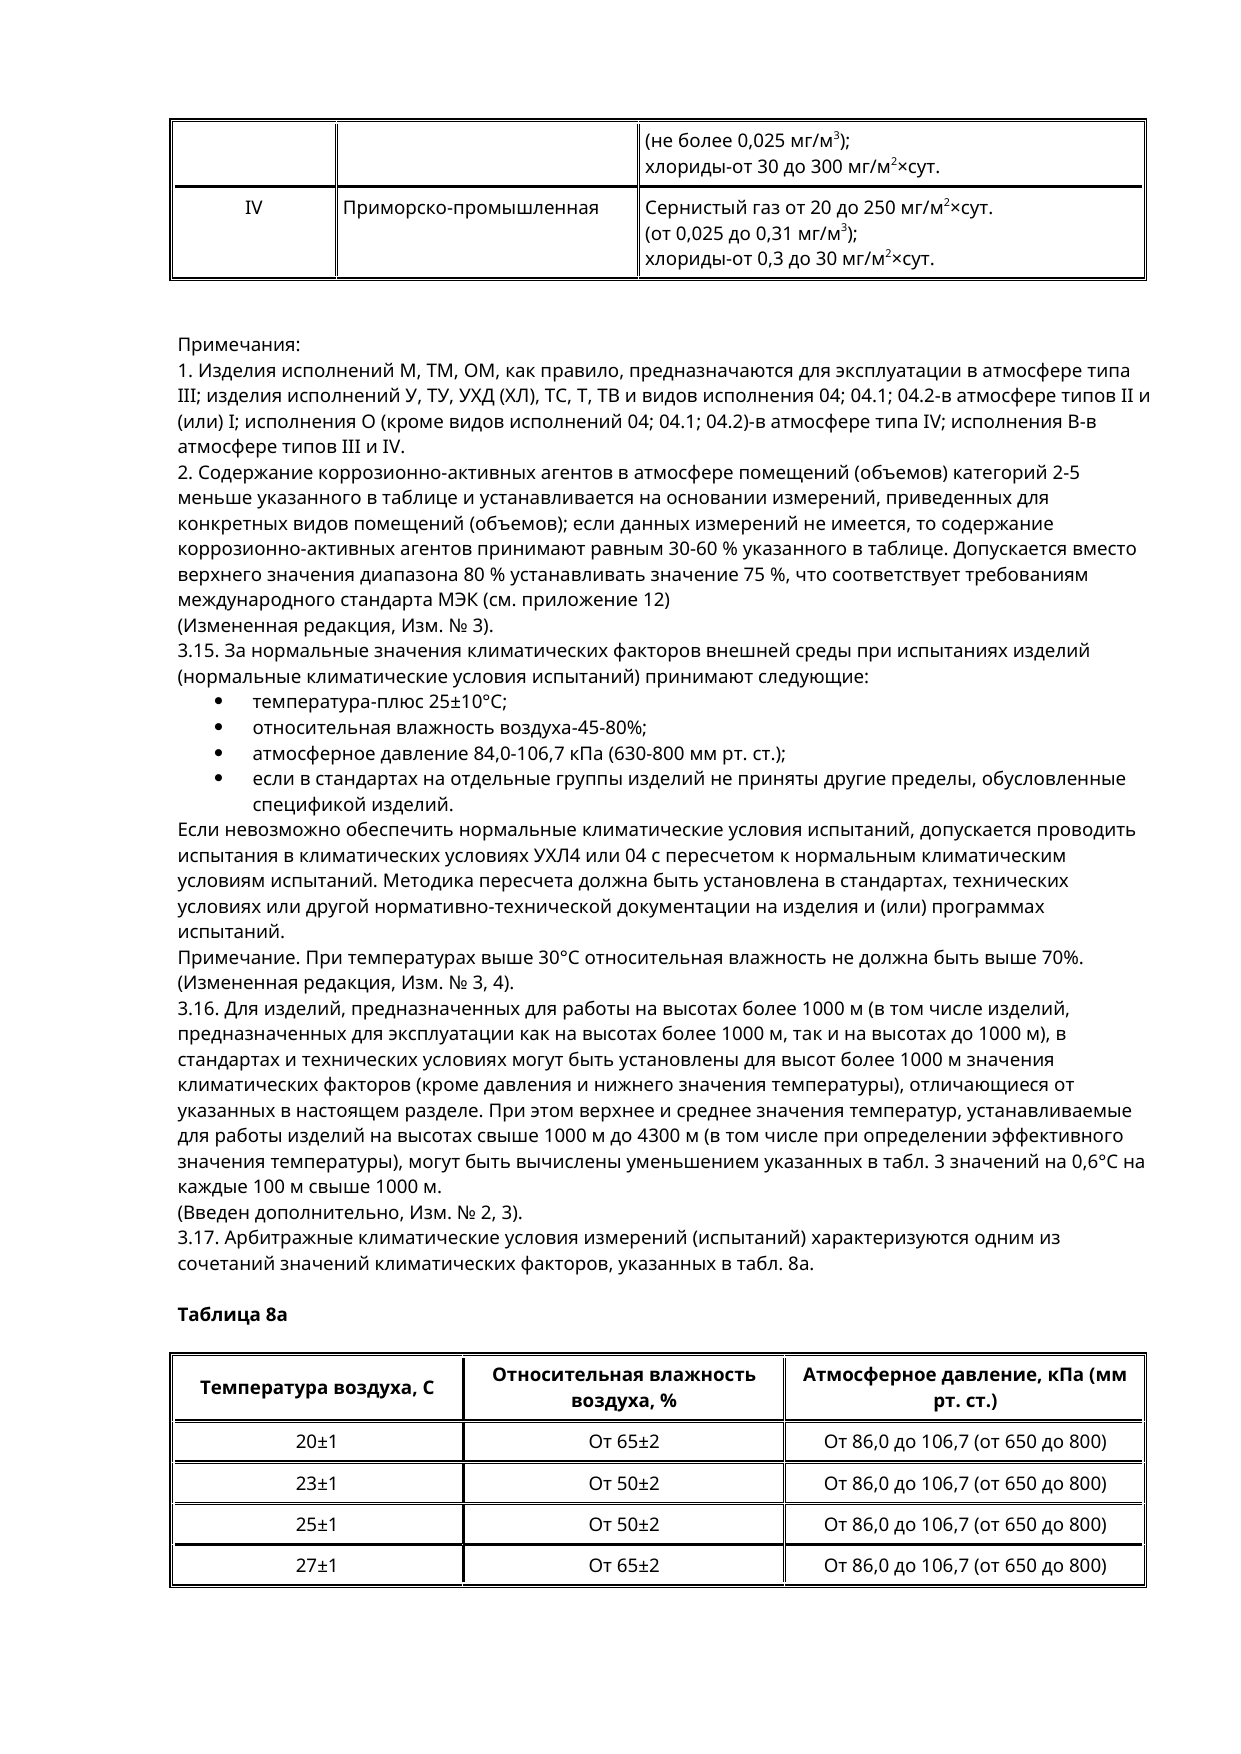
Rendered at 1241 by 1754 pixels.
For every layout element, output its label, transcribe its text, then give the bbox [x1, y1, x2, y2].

table_cell 27±1 [171, 1543, 463, 1584]
list если в стандартах на отдельные группы изделий не приняты другие пределы, обусловленные спецификой изделий. [215, 765, 1152, 816]
table_cell Морская [336, 122, 639, 185]
table_cell От 86,0 до 106,7 (от 650 до 800) [786, 1419, 1144, 1460]
list температура-плюс 25±10°С; [215, 689, 1152, 714]
table_cell III [173, 122, 336, 185]
text 3.17. Арбитражные климатические условия измерений (испытаний) характеризуются одним из сочетаний значений климатических факторов, указанных в табл. 8а. [177, 1225, 1152, 1276]
text Если невозможно обеспечить нормальные климатические условия испытаний, допускается проводить испытания в климатических условиях УХЛ4 или 04 с пересчетом к нормальным климатическим условиям испытаний. Методика пересчета должна быть установлена в стандартах, технических условиях или другой нормативно-технической документации на изделия и (или) программах испытаний. [177, 816, 1152, 944]
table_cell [639, 122, 1144, 185]
table_cell Приморско-промышленная [336, 188, 639, 277]
table_cell От 50±2 [465, 1505, 783, 1543]
table_cell От 86,0 до 106,7 (от 650 до 800) [785, 1543, 1145, 1584]
table_header Температура воздуха, С [173, 1354, 463, 1419]
table_cell Сернистый газ от 20 до 250 мг/м2×сут. (от 0,025 до 0,31 мг/м3); хлориды-от 0,3 до 30 мг/м2×сут. [639, 185, 1144, 277]
text (Введен дополнительно, Изм. № 2, 3). [177, 1199, 1152, 1225]
table_cell От 86,0 до 106,7 (от 650 до 800) [785, 1502, 1145, 1543]
text Таблица 8а [177, 1301, 1152, 1327]
table_cell От 65±2 [465, 1423, 783, 1460]
text (Измененная редакция, Изм. № 3). [177, 612, 1152, 638]
table_cell IV [173, 185, 336, 277]
text 3.15. За нормальные значения климатических факторов внешней среды при испытаниях изделий (нормальные климатические условия испытаний) принимают следующие: [177, 638, 1152, 689]
list атмосферное давление 84,0-106,7 кПа (630-800 мм рт. ст.); [215, 740, 1152, 765]
text 1. Изделия исполнений М, ТМ, ОМ, как правило, предназначаются для эксплуатации в атмосфере типа III; изделия исполнений У, ТУ, УХД (ХЛ), ТС, Т, ТВ и видов исполнения 04; 04.1; 04.2-в атмосфере типов II и (или) I; исполнения О (кроме видов исполнений 04; 04.1; 04.2)-в атмосфере типа IV; исполнения В-в атмосфере типов III и IV. [177, 357, 1152, 459]
text (Измененная редакция, Изм. № 3, 4). [177, 969, 1152, 995]
table_cell 23±1 [173, 1460, 462, 1502]
table_header Относительная влажность воздуха, % [463, 1356, 785, 1419]
table_cell От 65±2 [463, 1546, 785, 1584]
table_cell 20±1 [173, 1419, 462, 1460]
text 2. Содержание коррозионно-активных агентов в атмосфере помещений (объемов) категорий 2-5 меньше указанного в таблице и устанавливается на основании измерений, приведенных для конкретных видов помещений (объемов); если данных измерений не имеется, то содержание коррозионно-активных агентов принимают равным 30-60 % указанного в таблице. Допускается вместо верхнего значения диапазона 80 % устанавливать значение 75 %, что соответствует требованиям международного стандарта МЭК (см. приложение 12) [177, 459, 1152, 612]
text Примечания: [177, 331, 1152, 357]
table_cell От 50±2 [465, 1464, 783, 1502]
table_cell 25±1 [171, 1502, 463, 1543]
text Примечание. При температурах выше 30°С относительная влажность не должна быть выше 70%. [177, 944, 1152, 969]
table_cell От 86,0 до 106,7 (от 650 до 800) [786, 1460, 1144, 1502]
text 3.16. Для изделий, предназначенных для работы на высотах более 1000 м (в том числе изделий, предназначенных для эксплуатации как на высотах более 1000 м, так и на высотах до 1000 м), в стандартах и технических условиях могут быть установлены для высот более 1000 м значения климатических факторов (кроме давления и нижнего значения температуры), отличающиеся от указанных в настоящем разделе. При этом верхнее и среднее значения температур, устанавливаемые для работы изделий на высотах свыше 1000 м до 4300 м (в том числе при определении эффективного значения температуры), могут быть вычислены уменьшением указанных в табл. 3 значений на 0,6°С на каждые 100 м свыше 1000 м. [177, 995, 1152, 1199]
table_header Атмосферное давление, кПа (мм рт. ст.) [785, 1356, 1144, 1419]
list относительная влажность воздуха-45-80%; [215, 714, 1152, 740]
